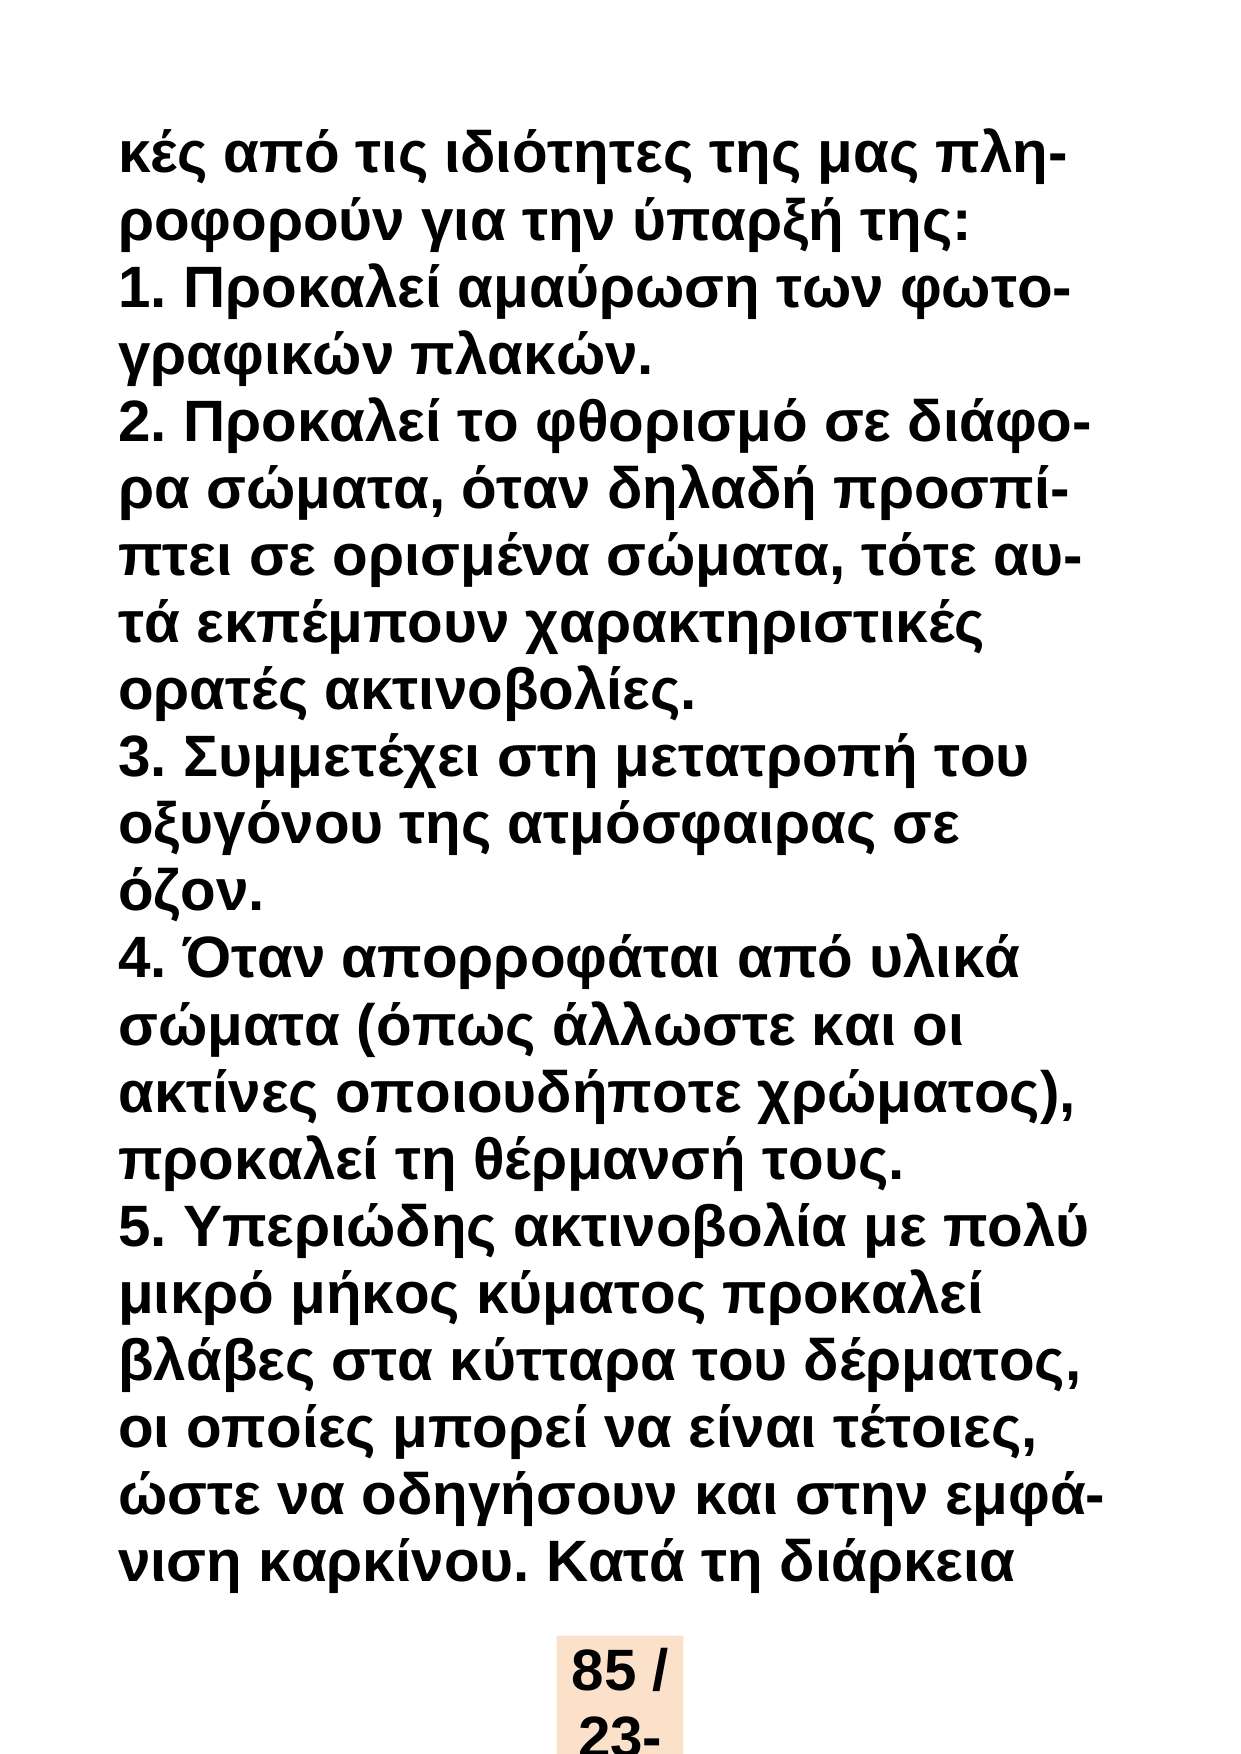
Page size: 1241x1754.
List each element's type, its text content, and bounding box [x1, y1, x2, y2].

text 3. Συμμετέχει στη μετατροπή του οξυγόνου της ατμόσφαιρας σε όζον. [118, 722, 1122, 923]
text 4. Όταν απορροφάται από υλικά σώματα (όπως άλλωστε και οι ακτίνες οποιουδήποτε χρώματος), προκαλεί τη θέρμανσή τους. [118, 923, 1122, 1191]
text 1. Προκαλεί αμαύρωση των φωτο-γραφικών πλακών. [118, 252, 1122, 386]
text 2. Προκαλεί το φθορισμό σε διάφο-ρα σώματα, όταν δηλαδή προσπί-πτει σε ορισμένα σώματα, τότε αυ-τά εκπέμπουν χαρακτηριστικές ορατές ακτινοβολίες. [118, 386, 1122, 722]
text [118, 1191, 1122, 1594]
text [118, 118, 1122, 252]
